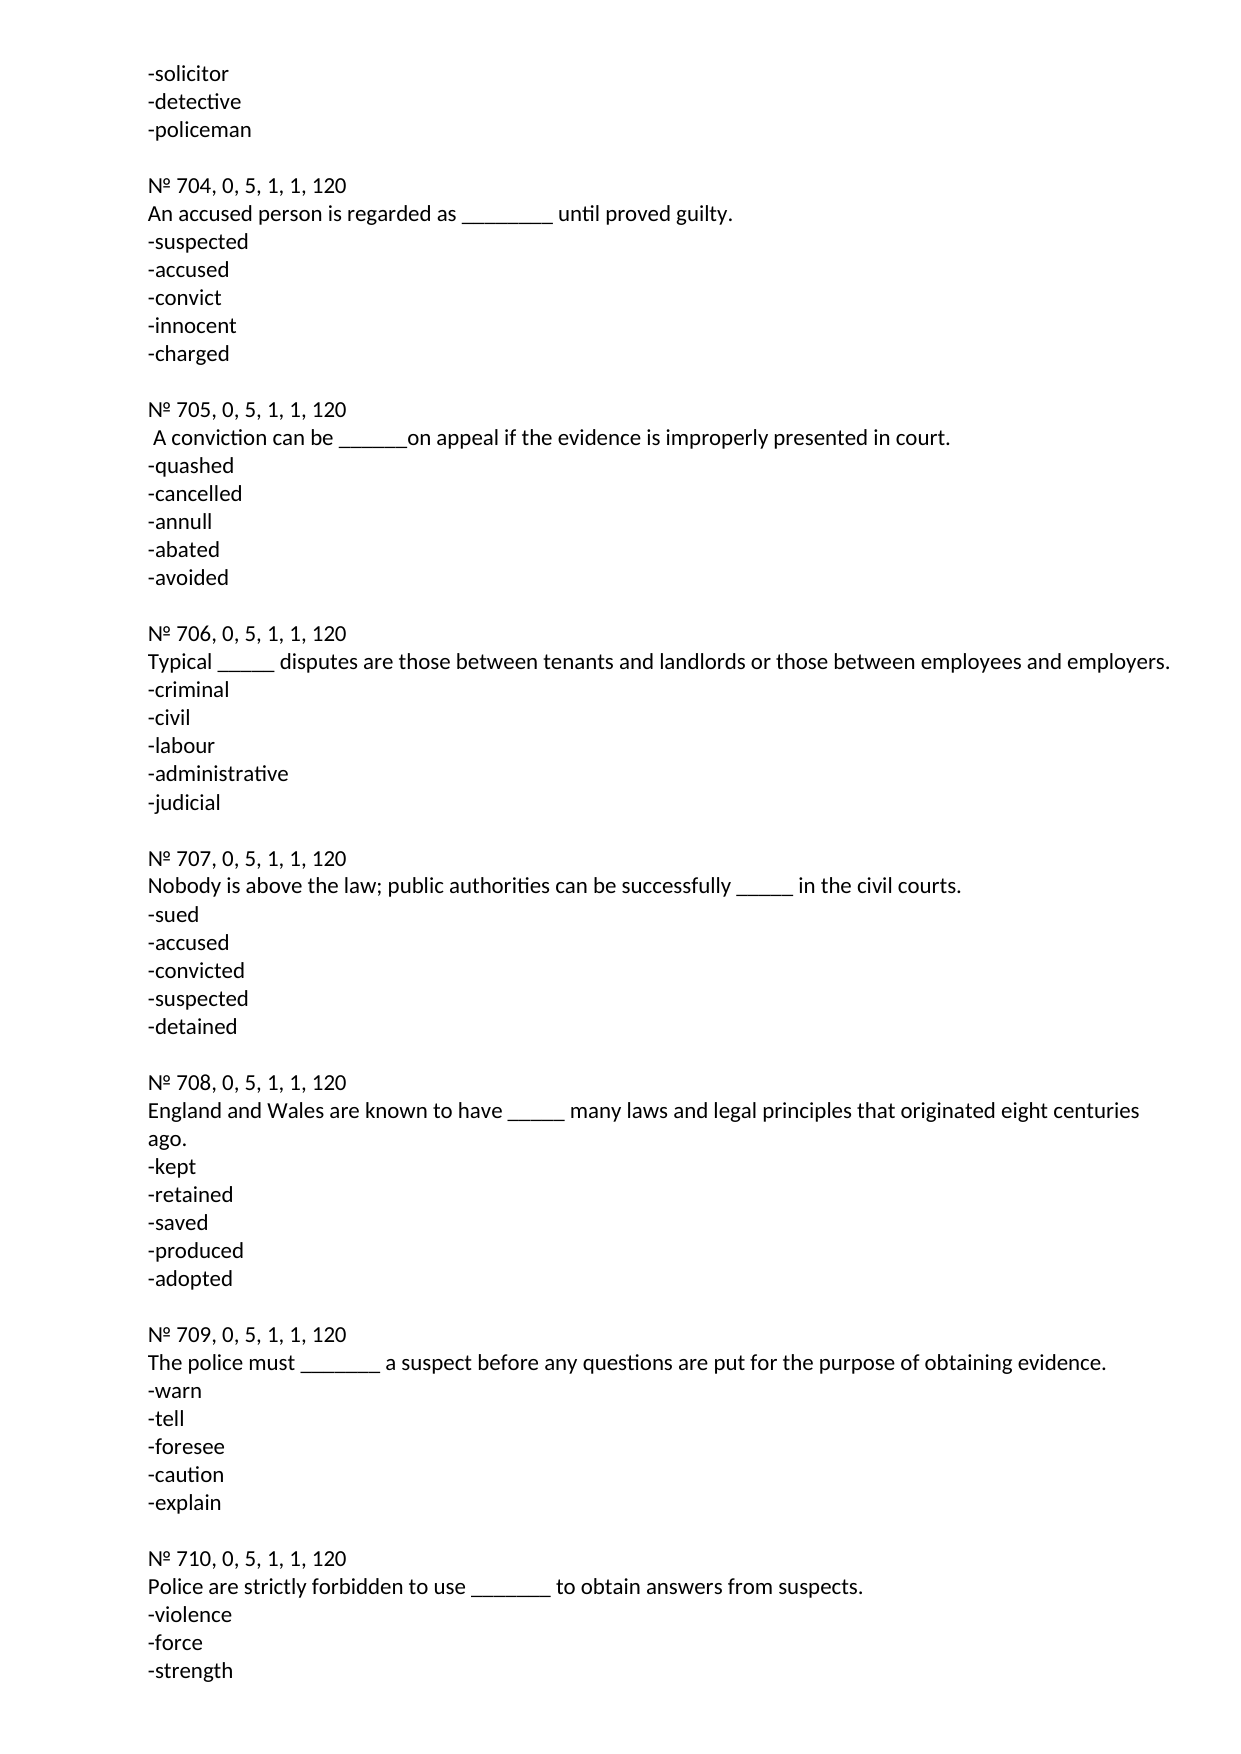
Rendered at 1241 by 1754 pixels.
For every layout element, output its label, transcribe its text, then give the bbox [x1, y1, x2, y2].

text -violence [148, 1600, 1181, 1628]
text -detective [148, 87, 1181, 115]
text -cancelled [148, 479, 1181, 507]
text № 710, 0, 5, 1, 1, 120 [148, 1544, 1181, 1572]
text -convict [148, 283, 1181, 311]
text -solicitor [148, 59, 1181, 87]
text Police are strictly forbidden to use _______ to obtain answers from suspects. [148, 1572, 1181, 1600]
text -accused [148, 255, 1181, 283]
text -strength [148, 1656, 1181, 1684]
text -explain [148, 1488, 1181, 1516]
text № 706, 0, 5, 1, 1, 120 [148, 619, 1181, 647]
text A conviction can be ______on appeal if the evidence is improperly presented in court. [148, 423, 1181, 451]
text -innocent [148, 311, 1181, 339]
text Typical _____ disputes are those between tenants and landlords or those between employees and employers. [148, 647, 1181, 676]
text -foresee [148, 1432, 1181, 1460]
text -civil [148, 703, 1181, 732]
text -adopted [148, 1264, 1181, 1292]
text -administrative [148, 759, 1181, 788]
text -policeman [148, 115, 1181, 143]
text and are known to have _____ many laws and legal principles that originated eight centuries ago. [148, 1096, 1181, 1152]
text -tell [148, 1404, 1181, 1432]
text № 709, 0, 5, 1, 1, 120 [148, 1320, 1181, 1348]
text -abated [148, 535, 1181, 563]
text -saved [148, 1208, 1181, 1236]
text -retained [148, 1180, 1181, 1208]
text -produced [148, 1236, 1181, 1264]
text -judicial [148, 788, 1181, 816]
text -force [148, 1628, 1181, 1656]
text -sued [148, 900, 1181, 928]
text -kept [148, 1152, 1181, 1180]
text № 705, 0, 5, 1, 1, 120 [148, 395, 1181, 423]
text -charged [148, 339, 1181, 367]
text The police must _______ a suspect before any questions are put for the purpose of obtaining evidence. [148, 1348, 1181, 1376]
text -convicted [148, 956, 1181, 984]
text -suspected [148, 227, 1181, 255]
text Nobody is above the law; public authorities can be successfully _____ in the civil courts. [148, 872, 1181, 900]
text -labour [148, 732, 1181, 759]
text -caution [148, 1460, 1181, 1488]
text -suspected [148, 984, 1181, 1012]
text № 708, 0, 5, 1, 1, 120 [148, 1068, 1181, 1096]
text № 704, 0, 5, 1, 1, 120 [148, 171, 1181, 199]
text An accused person is regarded as ________ until proved guilty. [148, 199, 1181, 227]
text -avoided [148, 563, 1181, 591]
text -warn [148, 1376, 1181, 1404]
text -detained [148, 1012, 1181, 1040]
text № 707, 0, 5, 1, 1, 120 [148, 844, 1181, 872]
text -accused [148, 928, 1181, 956]
text -criminal [148, 676, 1181, 703]
text -quashed [148, 451, 1181, 479]
text -annull [148, 507, 1181, 535]
